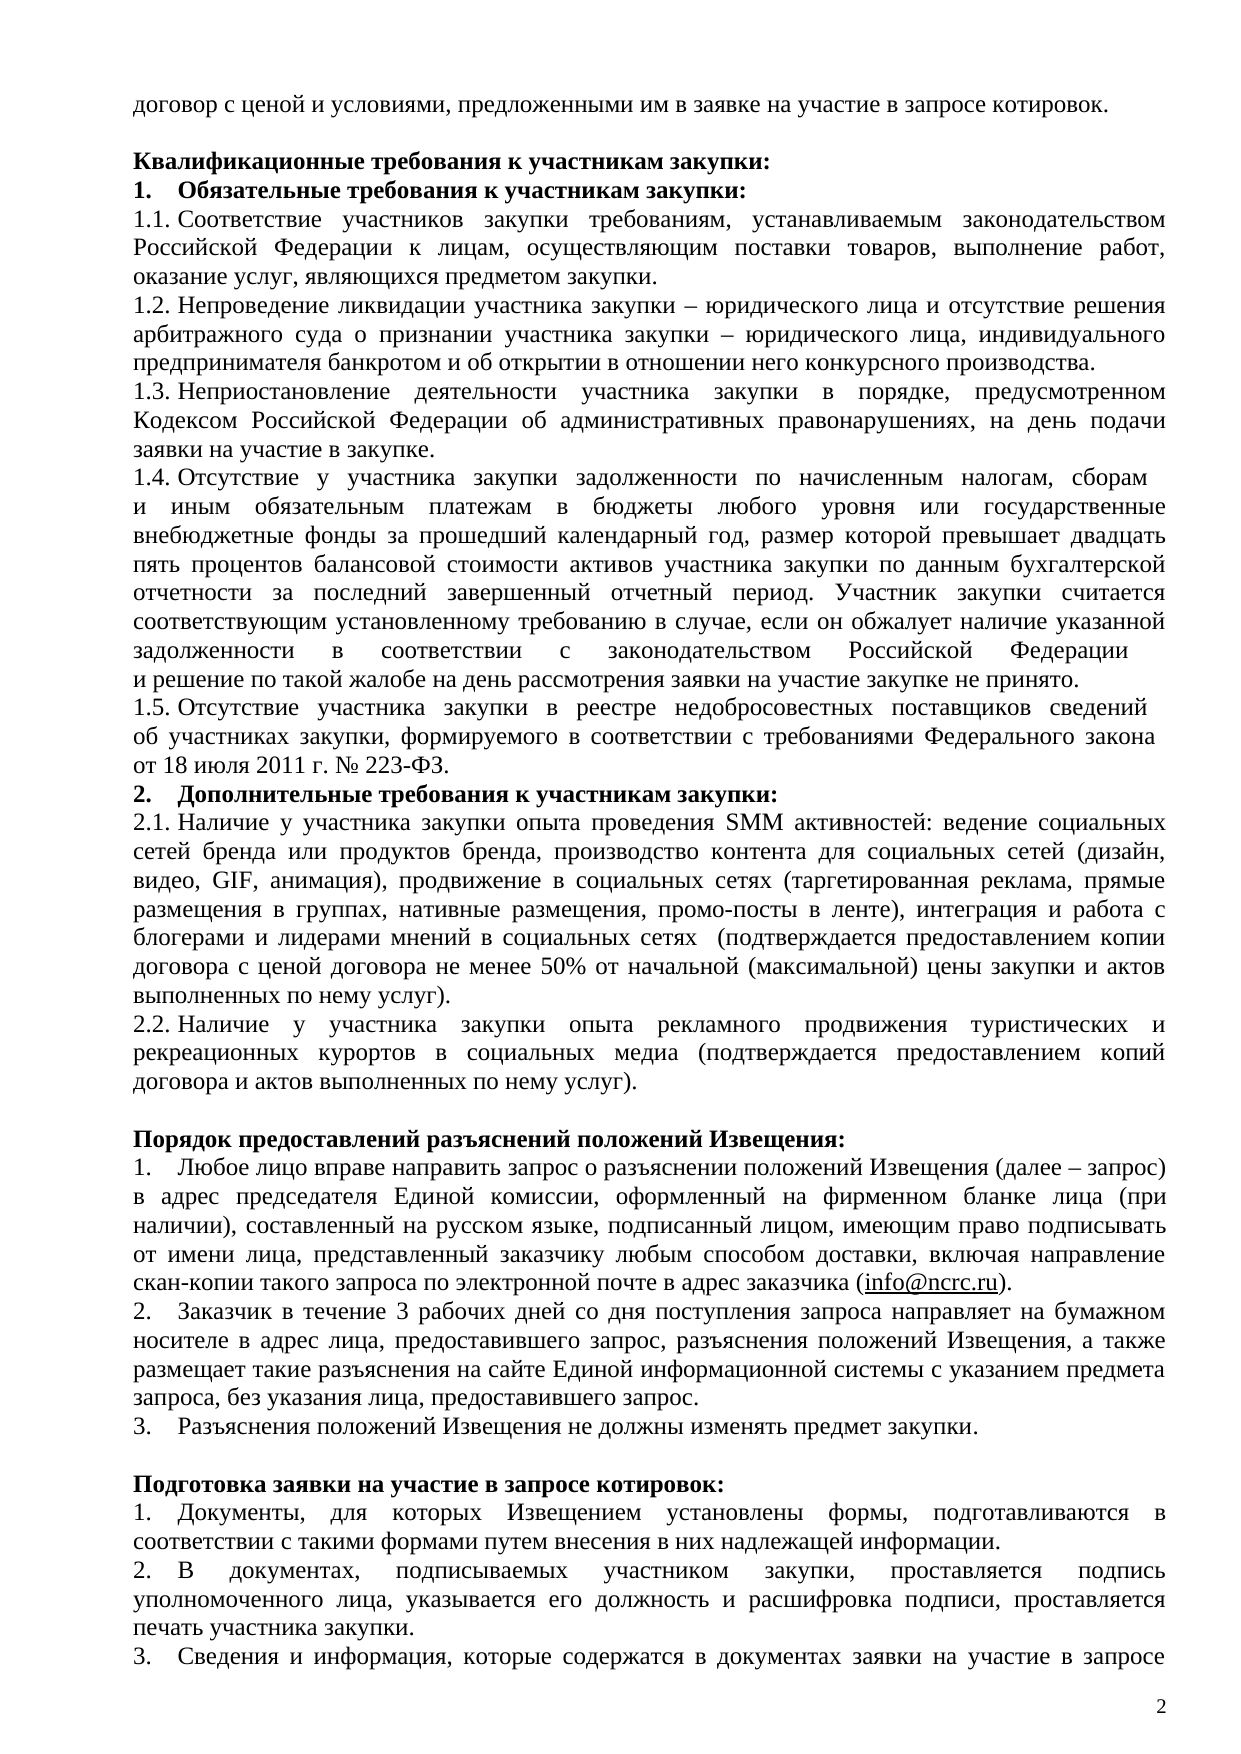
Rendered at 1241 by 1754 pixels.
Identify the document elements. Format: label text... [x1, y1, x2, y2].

list Разъяснения положений Извещения не должны изменять предмет закупки. [133, 1411, 1167, 1440]
list Любое лицо вправе направить запрос о разъяснении положений Извещения (далее – запрос) в адрес председателя Единой комиссии, оформленный на фирменном бланке лица (при наличии), составленный на русском языке, подписанный лицом, имеющим право подписывать от имени лица, представленный заказчику любым способом доставки, включая направление скан-копии такого запроса по электронной почте в адрес заказчика (info@ncrc.ru). [133, 1152, 1167, 1296]
list Непроведение ликвидации участника закупки – юридического лица и отсутствие решения арбитражного суда о признании участника закупки – юридического лица, индивидуального предпринимателя банкротом и об открытии в отношении него конкурсного производства. [133, 290, 1167, 376]
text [133, 89, 1167, 117]
text Подготовка заявки на участие в запросе котировок: [133, 1469, 1167, 1497]
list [133, 1641, 1167, 1670]
list Отсутствие у участника закупки задолженности по начисленным налогам, сборам и иным обязательным платежам в бюджеты любого уровня или государственные внебюджетные фонды за прошедший календарный год, размер которой превышает двадцать пять процентов балансовой стоимости активов участника закупки по данным бухгалтерской отчетности за последний завершенный отчетный период. Участник закупки считается соответствующим установленному требованию в случае, если он обжалует наличие указанной задолженности в соответствии с законодательством Российской Федерации и решение по такой жалобе на день рассмотрения заявки на участие закупке не принято. [133, 462, 1167, 692]
list Документы, для которых Извещением установлены формы, подготавливаются в соответствии с такими формами путем внесения в них надлежащей информации. [133, 1497, 1167, 1555]
list Соответствие участников закупки требованиям, устанавливаемым законодательством Российской Федерации к лицам, осуществляющим поставки товаров, выполнение работ, оказание услуг, являющихся предметом закупки. [133, 204, 1167, 290]
list Наличие у участника закупки опыта рекламного продвижения туристических и рекреационных курортов в социальных медиа (подтверждается предоставлением копий договора и актов выполненных по нему услуг). [133, 1009, 1167, 1095]
list Неприостановление деятельности участника закупки в порядке, предусмотренном Кодексом Российской Федерации об административных правонарушениях, на день подачи заявки на участие в закупке. [133, 376, 1167, 462]
list Отсутствие участника закупки в реестре недобросовестных поставщиков сведений об участниках закупки, формируемого в соответствии с требованиями Федерального закона от 18 июля 2011 г. № 223-ФЗ. [133, 692, 1167, 779]
list Заказчик в течение 3 рабочих дней со дня поступления запроса направляет на бумажном носителе в адрес лица, предоставившего запрос, разъяснения положений Извещения, а также размещает такие разъяснения на сайте Единой информационной системы с указанием предмета запроса, без указания лица, предоставившего запрос. [133, 1296, 1167, 1411]
text Квалификационные требования к участникам закупки: [133, 146, 1167, 175]
list Обязательные требования к участникам закупки: [133, 175, 1167, 204]
list Дополнительные требования к участникам закупки: [133, 779, 1167, 807]
text Порядок предоставлений разъяснений положений Извещения: [133, 1124, 1167, 1152]
list В документах, подписываемых участником закупки, проставляется подпись уполномоченного лица, указывается его должность и расшифровка подписи, проставляется печать участника закупки. [133, 1555, 1167, 1641]
list Наличие у участника закупки опыта проведения SMM активностей: ведение социальных сетей бренда или продуктов бренда, производство контента для социальных сетей (дизайн, видео, GIF, анимация), продвижение в социальных сетях (таргетированная реклама, прямые размещения в группах, нативные размещения, промо-посты в ленте), интеграция и работа с блогерами и лидерами мнений в социальных сетях (подтверждается предоставлением копии договора с ценой договора не менее 50% от начальной (максимальной) цены закупки и актов выполненных по нему услуг). [133, 807, 1167, 1009]
